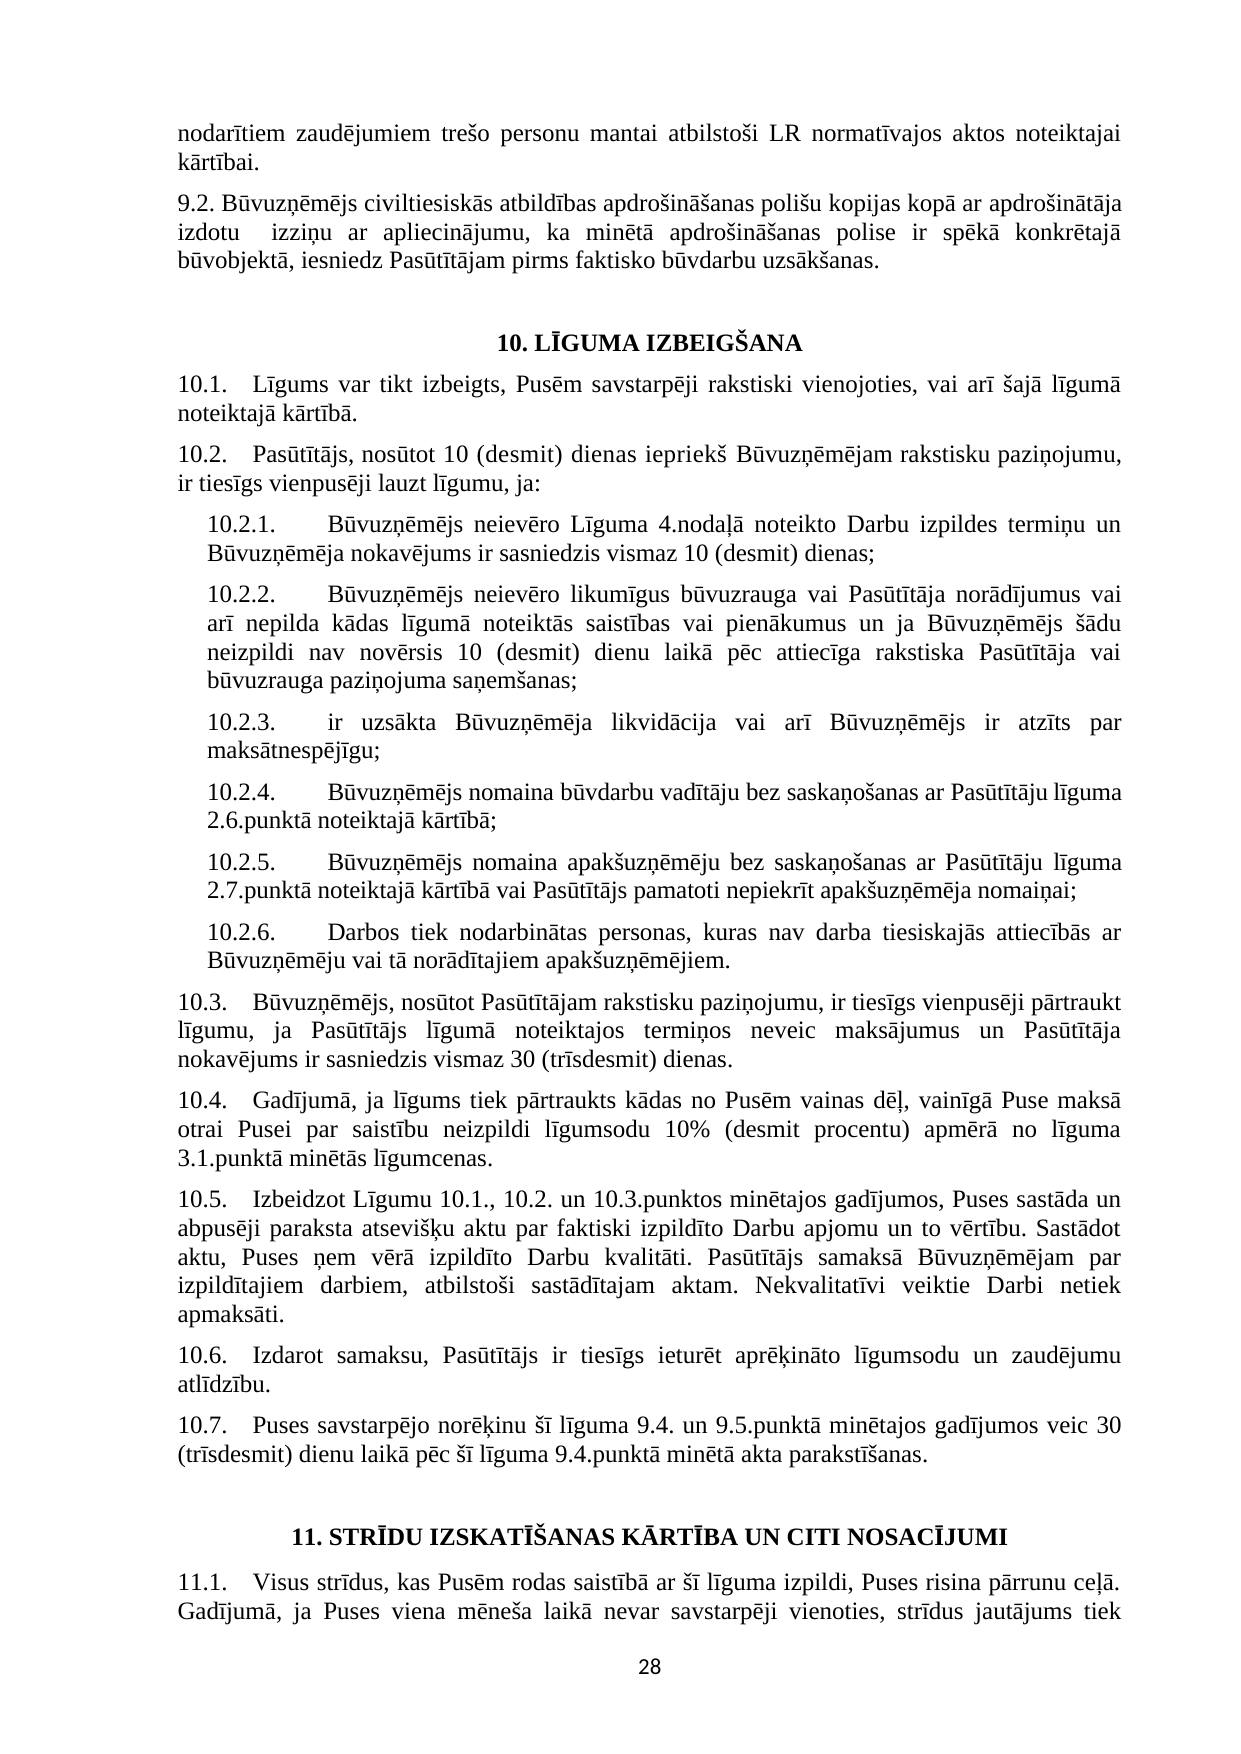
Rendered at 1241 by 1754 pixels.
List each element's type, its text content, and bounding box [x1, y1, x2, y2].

list 9.2. Būvuzņēmējs civiltiesiskās atbildības apdrošināšanas polišu kopijas kopā ar apdrošinātāja izdotu izziņu ar apliecinājumu, ka minētā apdrošināšanas polise ir spēkā konkrētajā būvobjektā, iesniedz Pasūtītājam pirms faktisko būvdarbu uzsākšanas. [177, 188, 1122, 274]
list Būvuzņēmējs nomaina apakšuzņēmēju bez saskaņošanas ar Pasūtītāju līguma 2.7.punktā noteiktajā kārtībā vai Pasūtītājs pamatoti nepiekrīt apakšuzņēmēja nomaiņai; [207, 847, 1122, 904]
list Pasūtītājs, nosūtot 10 (desmit) dienas iepriekš Būvuzņēmējam rakstisku paziņojumu, ir tiesīgs vienpusēji lauzt līgumu, ja: [177, 439, 1122, 497]
list Būvuzņēmējs neievēro likumīgus būvuzrauga vai Pasūtītāja norādījumus vai arī nepilda kādas līgumā noteiktās saistības vai pienākumus un ja Būvuzņēmējs šādu neizpildi nav novērsis 10 (desmit) dienu laikā pēc attiecīga rakstiska Pasūtītāja vai būvuzrauga paziņojuma saņemšanas; [207, 579, 1122, 694]
list Būvuzņēmējs neievēro Līguma 4.nodaļā noteikto Darbu izpildes termiņu un Būvuzņēmēja nokavējums ir sasniedzis vismaz 10 (desmit) dienas; [207, 509, 1122, 567]
list Puses savstarpējo norēķinu šī līguma 9.4. un 9.5.punktā minētajos gadījumos veic 30 (trīsdesmit) dienu laikā pēc šī līguma 9.4.punktā minētā akta parakstīšanas. [177, 1411, 1122, 1468]
list Darbos tiek nodarbinātas personas, kuras nav darba tiesiskajās attiecībās ar Būvuzņēmēju vai tā norādītajiem apakšuzņēmējiem. [207, 917, 1122, 974]
list Gadījumā, ja līgums tiek pārtraukts kādas no Pusēm vainas dēļ, vainīgā Puse maksā otrai Pusei par saistību neizpildi līgumsodu 10% (desmit procentu) apmērā no līguma 3.1.punktā minētās līgumcenas. [177, 1086, 1122, 1172]
list LĪGUMA IZBEIGŠANA [177, 328, 1122, 357]
list ir uzsākta Būvuzņēmēja likvidācija vai arī Būvuzņēmējs ir atzīts par maksātnespējīgu; [207, 707, 1122, 764]
list Izdarot samaksu, Pasūtītājs ir tiesīgs ieturēt aprēķināto līgumsodu un zaudējumu atlīdzību. [177, 1341, 1122, 1398]
list Izbeidzot Līgumu 10.1., 10.2. un 10.3.punktos minētajos gadījumos, Puses sastāda un abpusēji paraksta atsevišķu aktu par faktiski izpildīto Darbu apjomu un to vērtību. Sastādot aktu, Puses ņem vērā izpildīto Darbu kvalitāti. Pasūtītājs samaksā Būvuzņēmējam par izpildītajiem darbiem, atbilstoši sastādītajam aktam. Nekvalitatīvi veiktie Darbi netiek apmaksāti. [177, 1184, 1122, 1328]
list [177, 1567, 1122, 1625]
list Līgums var tikt izbeigts, Pusēm savstarpēji rakstiski vienojoties, vai arī šajā līgumā noteiktajā kārtībā. [177, 369, 1122, 427]
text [177, 118, 1122, 176]
list Būvuzņēmējs, nosūtot Pasūtītājam rakstisku paziņojumu, ir tiesīgs vienpusēji pārtraukt līgumu, ja Pasūtītājs līgumā noteiktajos termiņos neveic maksājumus un Pasūtītāja nokavējums ir sasniedzis vismaz 30 (trīsdesmit) dienas. [177, 987, 1122, 1073]
list STRĪDU IZSKATĪŠANAS KĀRTĪBA UN CITI NOSACĪJUMI [177, 1522, 1122, 1551]
list Būvuzņēmējs nomaina būvdarbu vadītāju bez saskaņošanas ar Pasūtītāju līguma 2.6.punktā noteiktajā kārtībā; [207, 777, 1122, 834]
